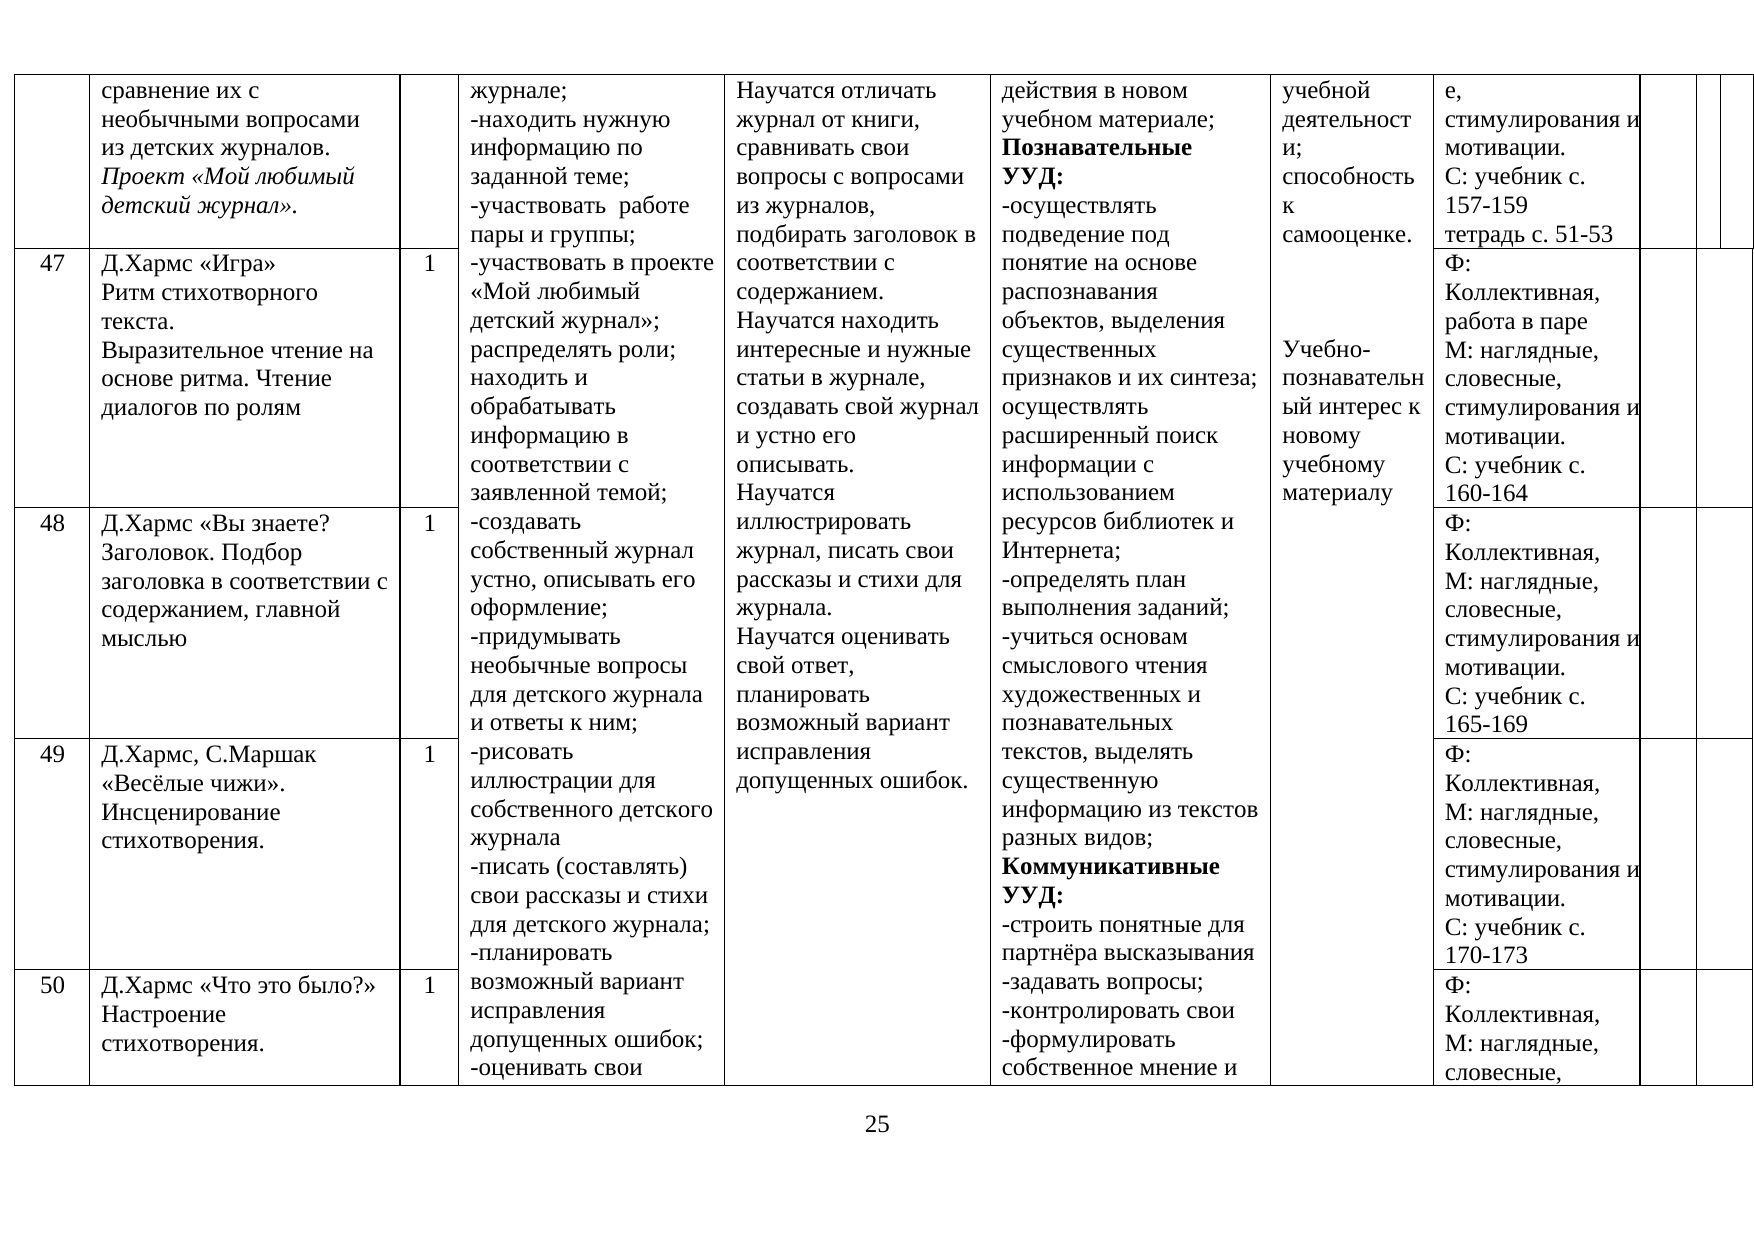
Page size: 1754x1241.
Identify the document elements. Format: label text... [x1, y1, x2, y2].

table_cell [1641, 508, 1696, 738]
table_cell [1434, 970, 1639, 1085]
table_cell 50 [15, 970, 89, 1085]
table_cell [1697, 970, 1752, 1085]
table_cell 47 [15, 249, 89, 507]
table_cell Ф: Коллективная, работа в паре М: наглядные, словесные, стимулирования и мотивации. С: учебник с. 160-164 [1434, 249, 1639, 507]
table_cell Д.Хармс «Игра» Ритм стихотворного текста. Выразительное чтение на основе ритма. Чтение диалогов по ролям [90, 249, 399, 507]
table_cell 1 [401, 508, 458, 738]
table_cell Д.Хармс «Вы знаете? Заголовок. Подбор заголовка в соответствии с содержанием, главной мыслью [90, 508, 399, 738]
table_cell 1 [401, 75, 458, 247]
table_cell [1697, 249, 1752, 507]
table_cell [1434, 75, 1639, 247]
table_cell Д.Хармс, С.Маршак «Весёлые чижи». Инсценирование стихотворения. [90, 739, 399, 969]
table_cell 46 [15, 75, 89, 247]
table_cell [1697, 75, 1720, 247]
table_cell [1697, 739, 1752, 969]
table_cell 49 [15, 739, 89, 969]
table_cell [1721, 75, 1753, 247]
table_cell [1697, 508, 1752, 738]
table_cell Ф: Коллективная, М: наглядные, словесные, стимулирования и мотивации. С: учебник с. 165-169 [1434, 508, 1639, 738]
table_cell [991, 75, 1270, 1085]
table_cell [1641, 75, 1696, 247]
table_cell 48 [15, 508, 89, 738]
table_cell [1641, 739, 1696, 969]
table_cell [1641, 249, 1696, 507]
table_cell 1 [401, 970, 458, 1085]
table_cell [90, 75, 399, 247]
table_cell Ф: Коллективная, М: наглядные, словесные, стимулирования и мотивации. С: учебник с. 170-173 [1434, 739, 1639, 969]
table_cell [90, 970, 399, 1085]
table_cell 1 [401, 739, 458, 969]
table_cell Ориентация на понимание причин успеха в учебной деятельности; способность к самооценке. Учебно-познавательный интерес к новому учебному материалу [1271, 75, 1433, 1085]
table_cell [1641, 970, 1696, 1085]
table_cell 1 [401, 249, 458, 507]
